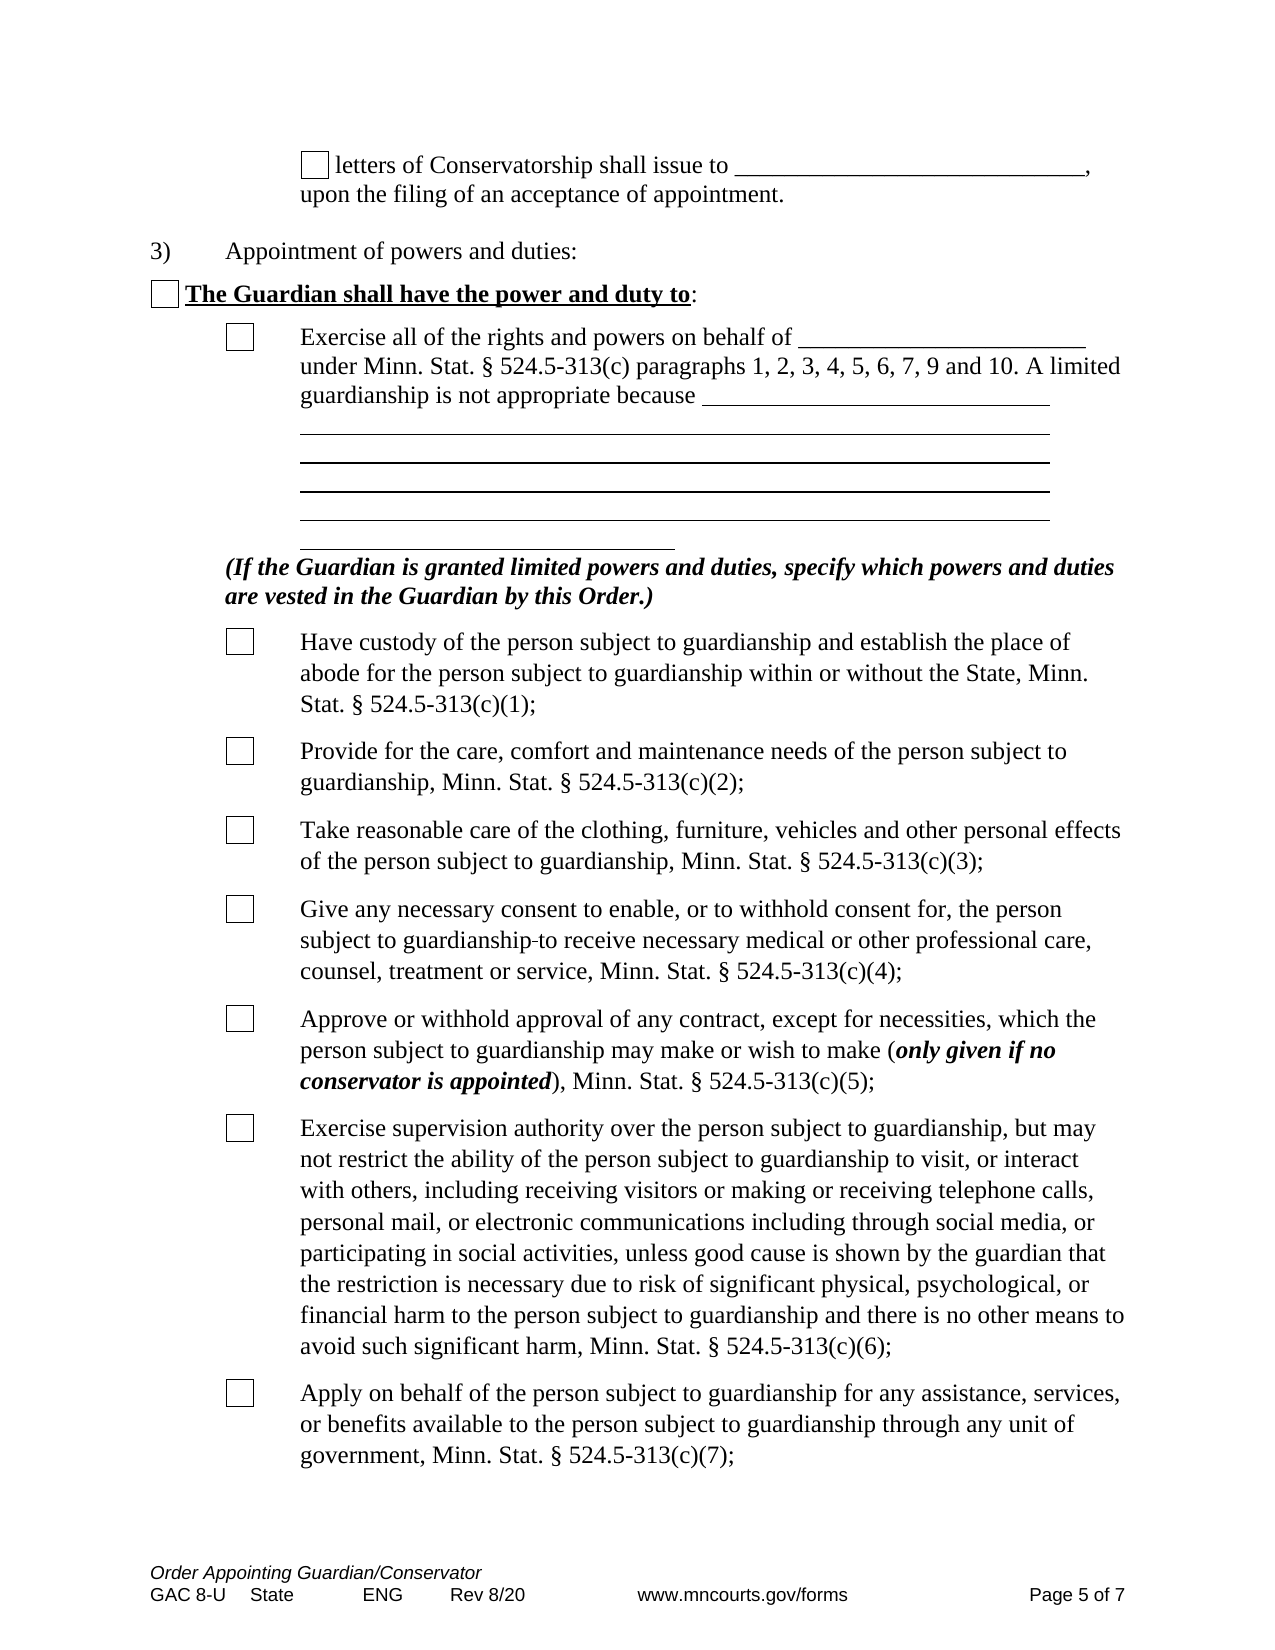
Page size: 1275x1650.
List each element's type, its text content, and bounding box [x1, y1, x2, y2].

text Approve or withhold approval of any contract, except for necessities, which the person subject to guardianship may make or wish to make (only given if no conservator is appointed), Minn. Stat. § 524.5-313(c)(5); [225, 1004, 1125, 1094]
text Exercise supervision authority over the person subject to guardianship, but may not restrict the ability of the person subject to guardianship to visit, or interact with others, including receiving visitors or making or receiving telephone calls, personal mail, or electronic communications including through social media, or participating in social activities, unless good cause is shown by the guardian that the restriction is necessary due to risk of significant physical, psychological, or financial harm to the person subject to guardianship and there is no other means to avoid such significant harm, Minn. Stat. § 524.5-313(c)(6); [225, 1113, 1125, 1359]
text Give any necessary consent to enable, or to withhold consent for, the person subject to guardianship to receive necessary medical or other professional care, counsel, treatment or service, Minn. Stat. § 524.5-313(c)(4); [225, 894, 1125, 985]
text Exercise all of the rights and powers on behalf of _______________________ under Minn. Stat. § 524.5-313(c) paragraphs 1, 2, 3, 4, 5, 6, 7, 9 and 10. A limited guardianship is not appropriate because [225, 322, 1125, 552]
text The Guardian shall have the power and duty to: [150, 279, 1125, 308]
text Have custody of the person subject to guardianship and establish the place of abode for the person subject to guardianship within or without the State, Minn. Stat. § 524.5-313(c)(1); [225, 627, 1125, 717]
text Apply on behalf of the person subject to guardianship for any assistance, services, or benefits available to the person subject to guardianship through any unit of government, Minn. Stat. § 524.5-313(c)(7); [225, 1378, 1125, 1469]
text letters of Conservatorship shall issue to ____________________________, upon the filing of an acceptance of appointment. [300, 150, 1125, 207]
text (If the Guardian is granted limited powers and duties, specify which powers and duties are vested in the Guardian by this Order.) [225, 552, 1125, 610]
text Take reasonable care of the clothing, furniture, vehicles and other personal effects of the person subject to guardianship, Minn. Stat. § 524.5-313(c)(3); [225, 815, 1125, 875]
text 3) Appointment of powers and duties: [150, 236, 1125, 265]
text Provide for the care, comfort and maintenance needs of the person subject to guardianship, Minn. Stat. § 524.5-313(c)(2); [225, 736, 1125, 796]
